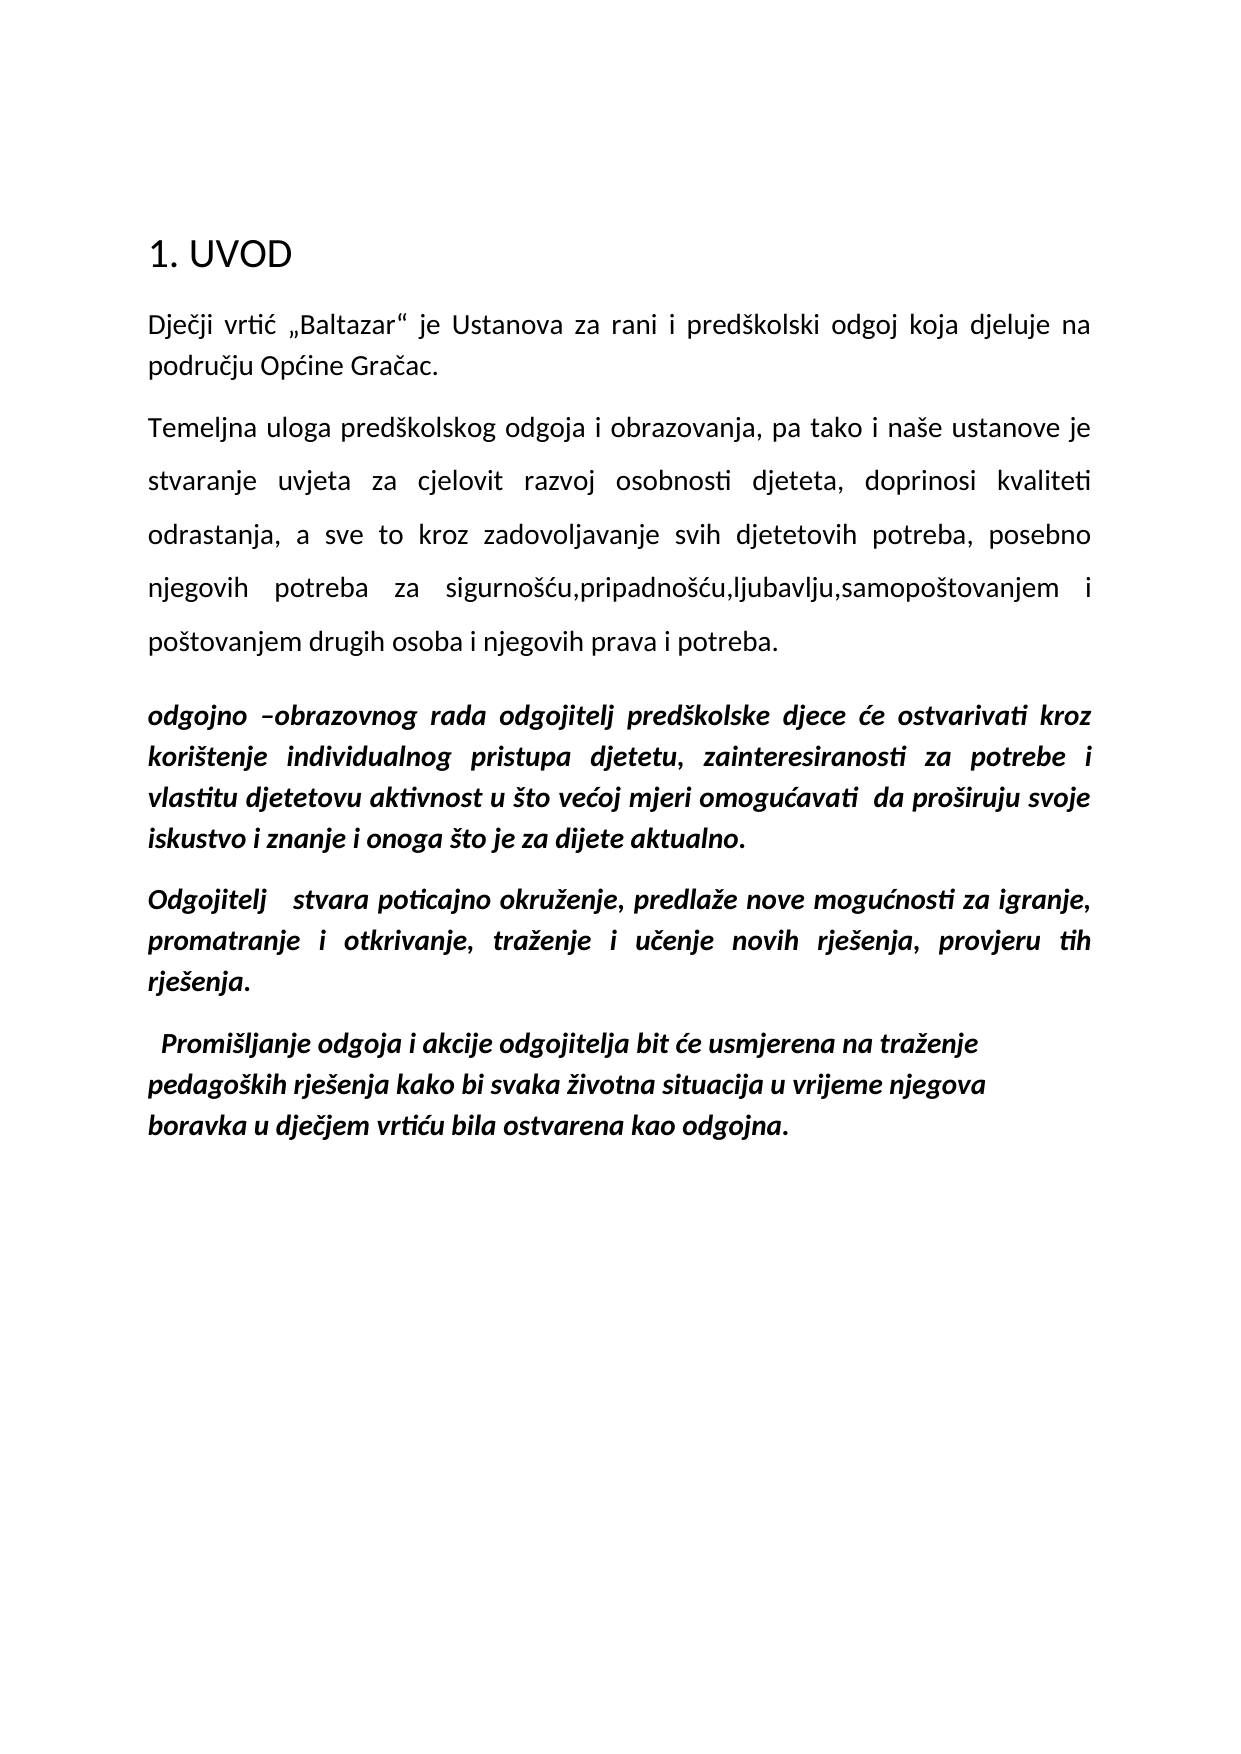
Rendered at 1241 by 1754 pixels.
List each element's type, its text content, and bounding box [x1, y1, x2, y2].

text Temeljna uloga predškolskog odgoja i obrazovanja, pa tako i naše ustanove je stvaranje uvjeta za cjelovit razvoj osobnosti djeteta, doprinosi kvaliteti odrastanja, a sve to kroz zadovoljavanje svih djetetovih potreba, posebno njegovih potreba za sigurnošću,pripadnošću,ljubavlju,samopoštovanjem i poštovanjem drugih osoba i njegovih prava i potreba. [148, 409, 1093, 658]
text 1. UVOD [148, 227, 1093, 278]
text Odgojitelj stvara poticajno okruženje, predlaže nove mogućnosti za igranje, promatranje i otkrivanje, traženje i učenje novih rješenja, provjeru tih rješenja. [148, 881, 1093, 999]
text Dječji vrtić „Baltazar“ je Ustanova za rani i predškolski odgoj koja djeluje na području Općine Gračac. [148, 306, 1093, 383]
text odgojno –obrazovnog rada odgojitelj predškolske djece će ostvarivati kroz korištenje individualnog pristupa djetetu, zainteresiranosti za potrebe i vlastitu djetetovu aktivnost u što većoj mjeri omogućavati da proširuju svoje iskustvo i znanje i onoga što je za dijete aktualno. [148, 697, 1093, 855]
text Promišljanje odgoja i akcije odgojitelja bit će usmjerena na traženje pedagoških rješenja kako bi svaka životna situacija u vrijeme njegova boravka u dječjem vrtiću bila ostvarena kao odgojna. [148, 1025, 1093, 1143]
